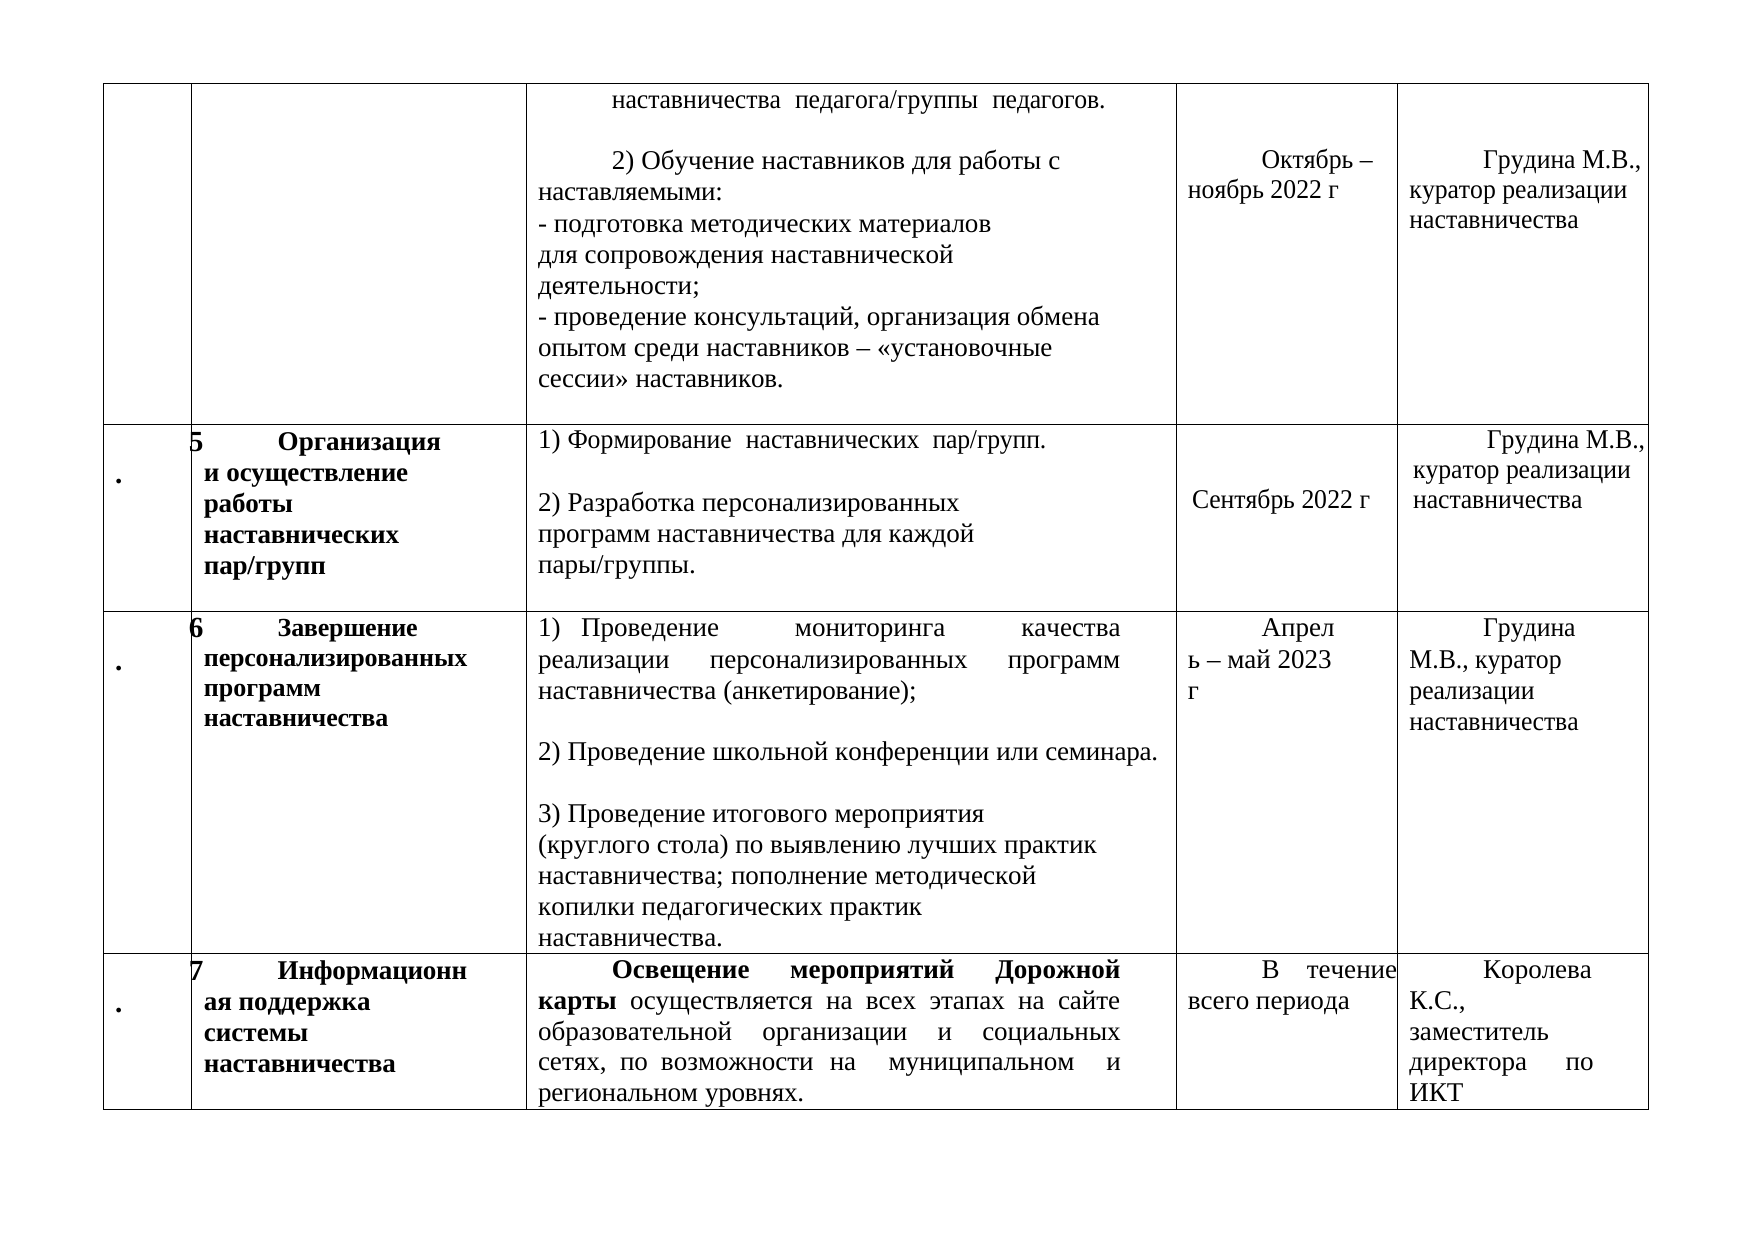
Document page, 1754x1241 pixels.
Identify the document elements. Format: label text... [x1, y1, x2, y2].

table_cell Грудина М.В., куратор реализации наставничества [1398, 612, 1648, 953]
table_cell Освещение мероприятий Дорожной карты осуществляется на всех этапах на сайте образовательной организации и социальных сетях, по возможности на муниципальном и региональном уровнях. [527, 954, 1176, 1109]
table_cell 7. [104, 954, 191, 1109]
table_cell 6. [104, 612, 191, 953]
table_header [192, 84, 526, 424]
table_header Грудина М.В., куратор реализации наставничества [1398, 84, 1648, 424]
table_cell 5. [104, 425, 191, 611]
table_cell Королева К.С., заместитель директора по ИКТ [1398, 954, 1648, 1109]
table_cell Организация и осуществление работы наставнических пар/групп [192, 425, 526, 611]
table_cell Проведение мониторинга качества реализации персонализированных программ наставничества (анкетирование); Проведение школьной конференции или семинара. Проведение итогового мероприятия (круглого стола) по выявлению лучших практик наставничества; пополнение методической копилки педагогических практик наставничества. [527, 612, 1176, 953]
table_header наставничества педагога/группы педагогов. 2) Обучение наставников для работы с наставляемыми: подготовка методических материалов для сопровождения наставнической деятельности; проведение консультаций, организация обмена опытом среди наставников – «установочные сессии» наставников. [527, 84, 1176, 424]
table_cell Апрель – май 2023 г [1177, 612, 1397, 953]
table_cell В течение всего периода [1177, 954, 1397, 1109]
table_cell Сентябрь 2022 г [1177, 425, 1397, 611]
table_cell Формирование наставнических пар/групп. Разработка персонализированных программ наставничества для каждой пары/группы. [527, 425, 1176, 611]
table_cell Информационная поддержка системы наставничества [192, 954, 526, 1109]
table_header Октябрь – ноябрь 2022 г [1177, 84, 1397, 424]
table_cell Завершение персонализированных программ наставничества [192, 612, 526, 953]
table_header [104, 84, 191, 424]
table_cell Грудина М.В., куратор реализации наставничества [1398, 425, 1648, 611]
